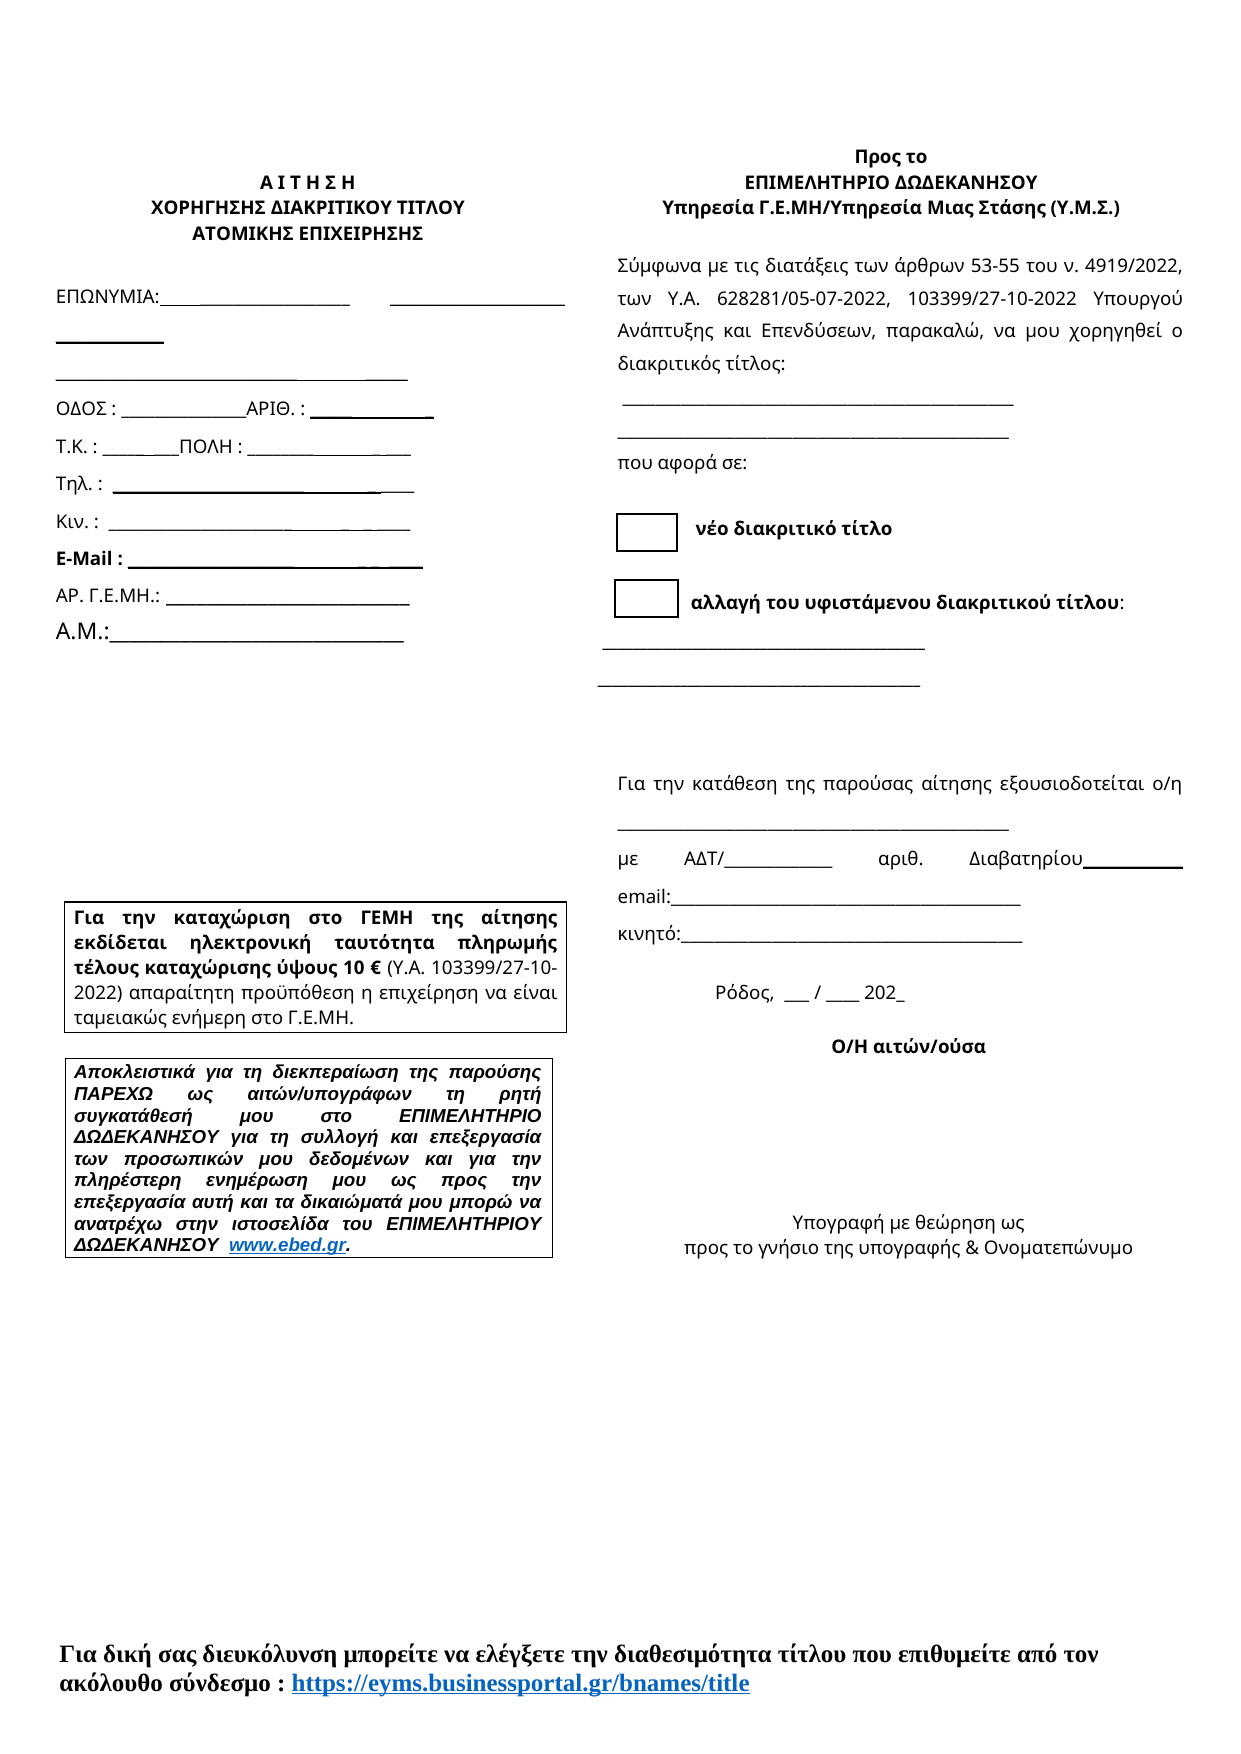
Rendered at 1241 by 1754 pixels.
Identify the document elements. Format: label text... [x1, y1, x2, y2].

table_header Προς το ΕΠΙΜΕΛΗΤΗΡΙΟ ΔΩΔΕΚΑΝΗΣΟΥ Υπηρεσία Γ.Ε.ΜΗ/Υπηρεσία Μιας Στάσης (Υ.Μ.Σ.) Σύμφωνα με τις διατάξεις των άρθρων 53-55 του ν. 4919/2022, των Υ.Α. 628281/05-07-2022, 103399/27-10-2022 Υπουργού Ανάπτυξης και Επενδύσεων, παρακαλώ, να μου χορηγηθεί ο διακριτικός τίτλος: _______________________________________________ _______________________________________________ που αφορά σε: νέο διακριτικό τίτλο αλλαγή του υφιστάμενου διακριτικού τίτλου: ___________________________________________ ___________________________________________ Για την κατάθεση της παρούσας αίτησης εξουσιοδοτείται ο/η _______________________________________________ με ΑΔΤ/_____________ αριθ. Διαβατηρίου____________ email:__________________________________________ κινητό:_________________________________________ Ρόδος, ___ / ____ 202_ Ο/Η αιτών/ούσα Υπογραφή με θεώρηση ως προς το γνήσιο της υπογραφής & Ονοματεπώνυμο [588, 118, 1211, 1435]
table_header Α Ι Τ Η Σ Η ΧΟΡΗΓΗΣΗΣ ΔΙΑΚΡΙΤΙΚΟΥ ΤΙΤΛΟΥ ΑΤΟΜΙΚΗΣ ΕΠΙΧΕΙΡΗΣΗΣ ΕΠΩΝΥΜΙΑ: __________________ _____________________ _____________ _____________________________ _____ ΟΔΟΣ : _______________ΑΡΙΘ. : _____ _ Τ.Κ. : _____ ___ΠΟΛΗ : ________ _ ___ Τηλ. : _______________________ _ ____ Κιν. : ______________________ _ _ ____ E-Mail : ____________________ _ _ ____ ΑΡ. Γ.Ε.ΜΗ.: ________________________ Α.Μ.:_____________________________ Για την καταχώριση στο ΓΕΜΗ της αίτησης εκδίδεται ηλεκτρονική ταυτότητα πληρωμής τέλους καταχώρισης ύψους 10 € (Υ.Α. 103399/27-10-2022) απαραίτητη προϋπόθεση η επιχείρηση να είναι ταμειακώς ενήμερη στο Γ.Ε.ΜΗ. Αποκλειστικά για τη διεκπεραίωση της παρούσης ΠΑΡΕΧΩ ως αιτών/υπογράφων τη ρητή συγκατάθεσή μου στο ΕΠΙΜΕΛΗΤΗΡΙΟ ΔΩΔΕΚΑΝΗΣΟΥ για τη συλλογή και επεξεργασία των προσωπικών μου δεδομένων και για την πληρέστερη ενημέρωση μου ως προς την επεξεργασία αυτή και τα δικαιώματά μου μπορώ να ανατρέχω στην ιστοσελίδα του ΕΠΙΜΕΛΗΤΗΡΙΟΥ ΔΩΔΕΚΑΝΗΣΟΥ www.ebed.gr. [44, 118, 588, 1435]
